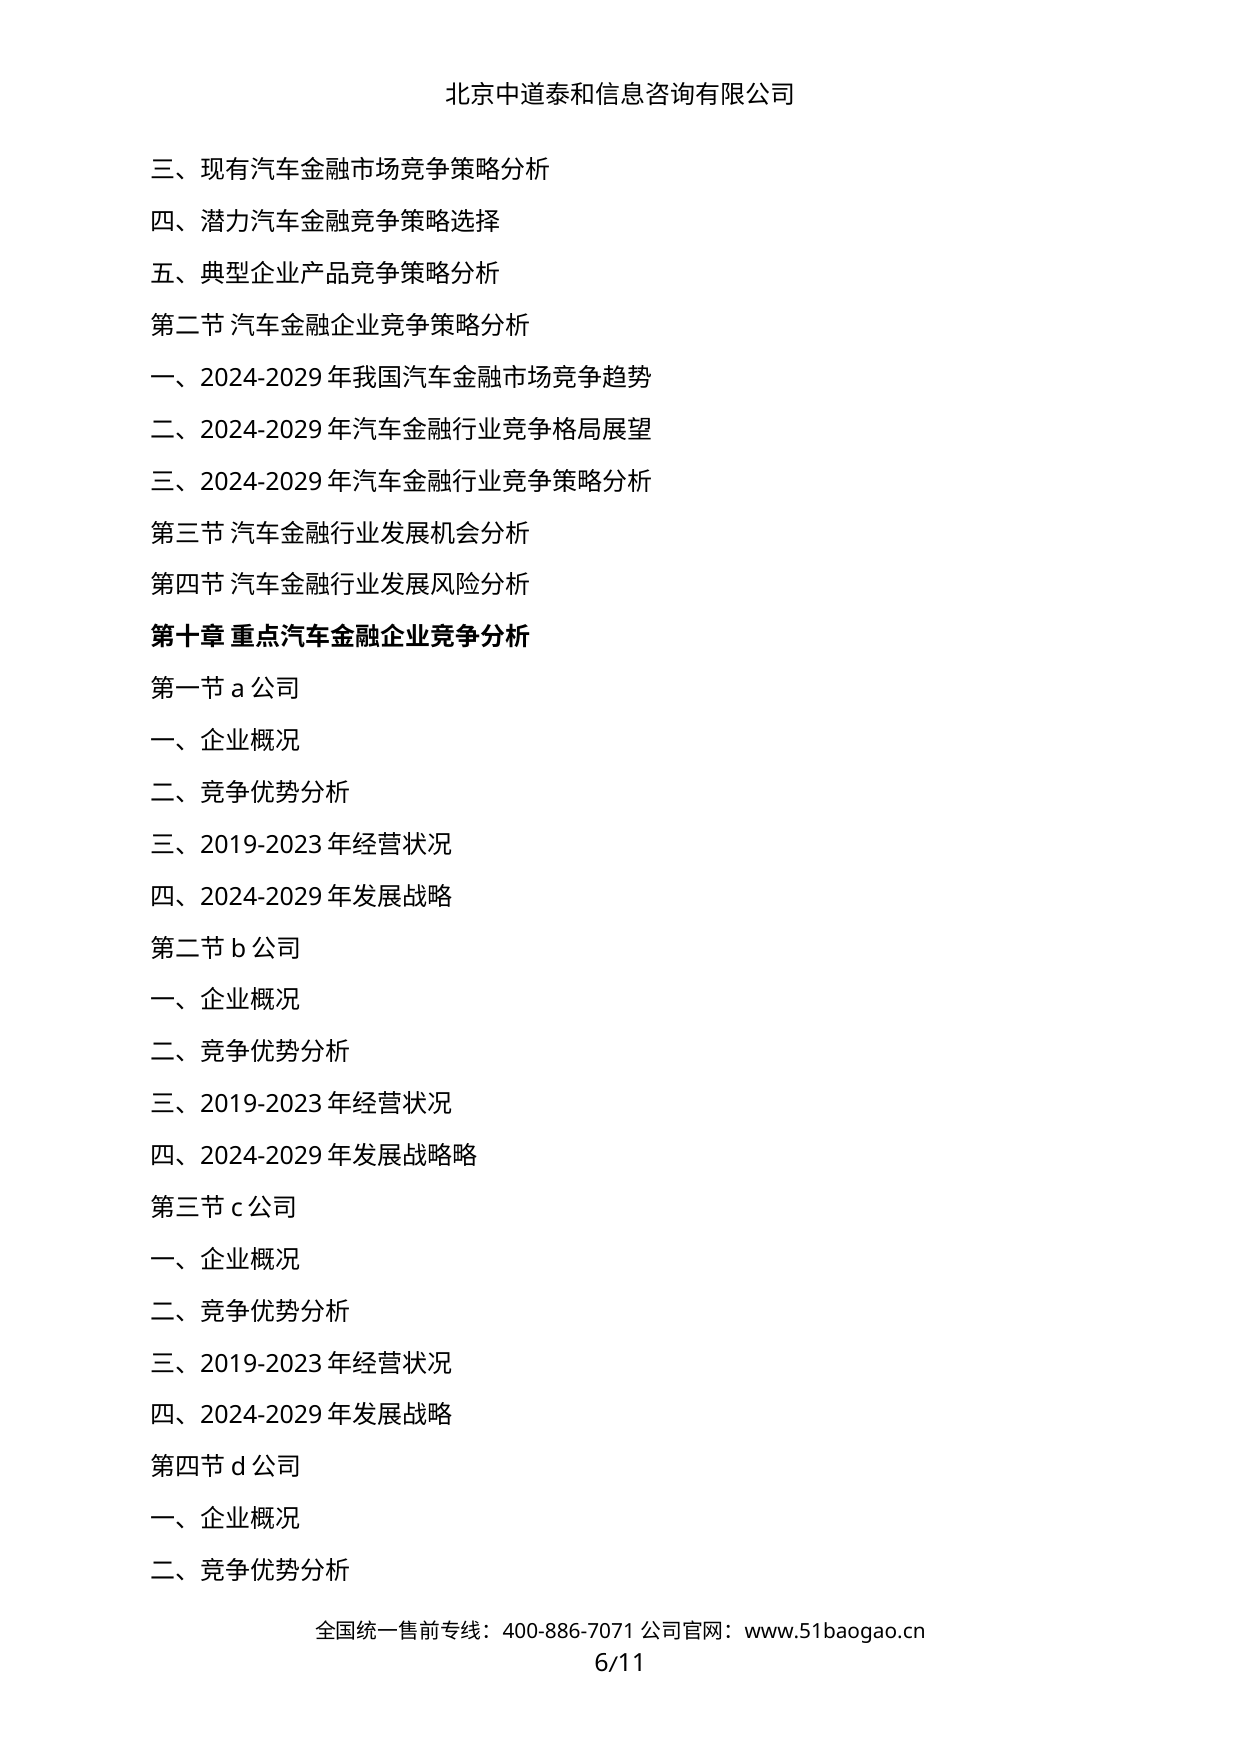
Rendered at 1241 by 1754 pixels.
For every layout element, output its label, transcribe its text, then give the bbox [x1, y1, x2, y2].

text 一、企业概况 [150, 1499, 1090, 1535]
text 二、竞争优势分析 [150, 1291, 1090, 1327]
text 第四节 汽车金融行业发展风险分析 [150, 565, 1090, 601]
text 一、企业概况 [150, 1239, 1090, 1276]
text 四、2024-2029年发展战略 [150, 1395, 1090, 1431]
text 二、竞争优势分析 [150, 1032, 1090, 1068]
text 第三节 汽车金融行业发展机会分析 [150, 513, 1090, 549]
text 第二节 汽车金融企业竞争策略分析 [150, 306, 1090, 342]
text 三、现有汽车金融市场竞争策略分析 [150, 150, 1090, 186]
text 第二节 b公司 [150, 928, 1090, 964]
text 第一节 a公司 [150, 669, 1090, 705]
text 第十章 重点汽车金融企业竞争分析 [150, 617, 1090, 653]
text 二、竞争优势分析 [150, 1551, 1090, 1587]
text 四、2024-2029年发展战略 [150, 876, 1090, 912]
text 四、潜力汽车金融竞争策略选择 [150, 202, 1090, 238]
text 五、典型企业产品竞争策略分析 [150, 254, 1090, 290]
text 第三节 c公司 [150, 1187, 1090, 1224]
text 二、2024-2029年汽车金融行业竞争格局展望 [150, 409, 1090, 446]
text 第四节 d公司 [150, 1447, 1090, 1483]
text 四、2024-2029年发展战略略 [150, 1136, 1090, 1172]
text 三、2019-2023年经营状况 [150, 1343, 1090, 1379]
text 三、2019-2023年经营状况 [150, 1084, 1090, 1120]
text 一、2024-2029年我国汽车金融市场竞争趋势 [150, 357, 1090, 394]
text 三、2019-2023年经营状况 [150, 824, 1090, 861]
text 一、企业概况 [150, 980, 1090, 1016]
text 一、企业概况 [150, 721, 1090, 757]
text 三、2024-2029年汽车金融行业竞争策略分析 [150, 461, 1090, 497]
text 二、竞争优势分析 [150, 772, 1090, 809]
